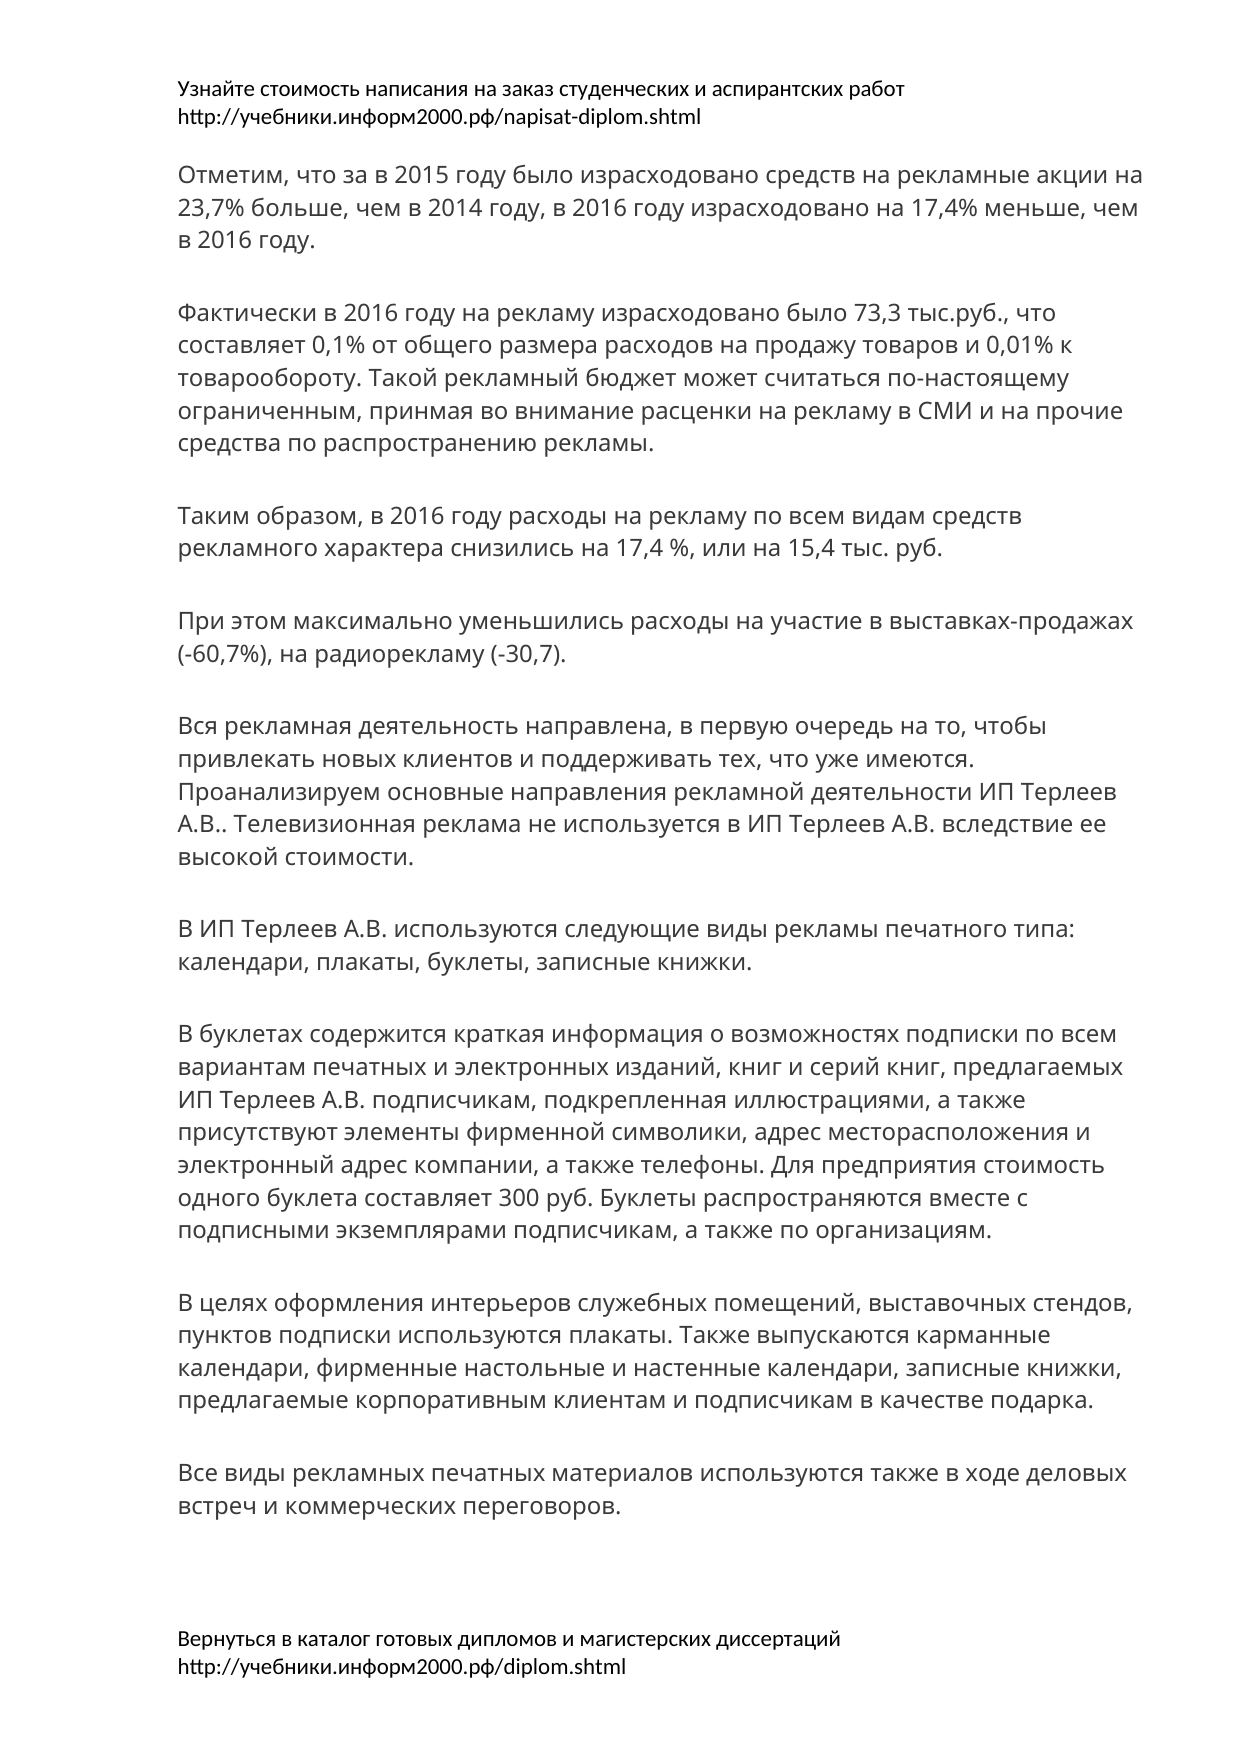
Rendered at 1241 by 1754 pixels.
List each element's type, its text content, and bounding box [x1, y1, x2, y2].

text Отметим, что за в 2015 году было израсходовано средств на рекламные акции на 23,7% больше, чем в 2014 году, в 2016 году израсходовано на 17,4% меньше, чем в 2016 году. [177, 158, 1152, 256]
text Все виды рекламных печатных материалов используются также в ходе деловых встреч и коммерческих переговоров. [177, 1456, 1152, 1521]
text Вся рекламная деятельность направлена, в первую очередь на то, чтобы привлекать новых клиентов и поддерживать тех, что уже имеются. Проанализируем основные направления рекламной деятельности ИП Терлеев А.В.. Телевизионная реклама не используется в ИП Терлеев А.В. вследствие ее высокой стоимости. [177, 709, 1152, 872]
text Фактически в 2016 году на рекламу израсходовано было 73,3 тыс.руб., что составляет 0,1% от общего размера расходов на продажу товаров и 0,01% к товарообороту. Такой рекламный бюджет может считаться по-настоящему ограниченным, принмая во внимание расценки на рекламу в СМИ и на прочие средства по распространению рекламы. [177, 296, 1152, 459]
text В буклетах содержится краткая информация о возможностях подписки по всем вариантам печатных и электронных изданий, книг и серий книг, предлагаемых ИП Терлеев А.В. подписчикам, подкрепленная иллюстрациями, а также присутствуют элементы фирменной символики, адрес месторасположения и электронный адрес компании, а также телефоны. Для предприятия стоимость одного буклета составляет 300 руб. Буклеты распространяются вместе с подписными экземплярами подписчикам, а также по организациям. [177, 1017, 1152, 1246]
text При этом максимально уменьшились расходы на участие в выставках-продажах (-60,7%), на радиорекламу (-30,7). [177, 604, 1152, 669]
text В целях оформления интерьеров служебных помещений, выставочных стендов, пунктов подписки используются плакаты. Также выпускаются карманные календари, фирменные настольные и настенные календари, записные книжки, предлагаемые корпоративным клиентам и подписчикам в качестве подарка. [177, 1286, 1152, 1416]
text В ИП Терлеев А.В. используются следующие виды рекламы печатного типа: календари, плакаты, буклеты, записные книжки. [177, 912, 1152, 977]
text Таким образом, в 2016 году расходы на рекламу по всем видам средств рекламного характера снизились на 17,4 %, или на 15,4 тыс. руб. [177, 499, 1152, 564]
